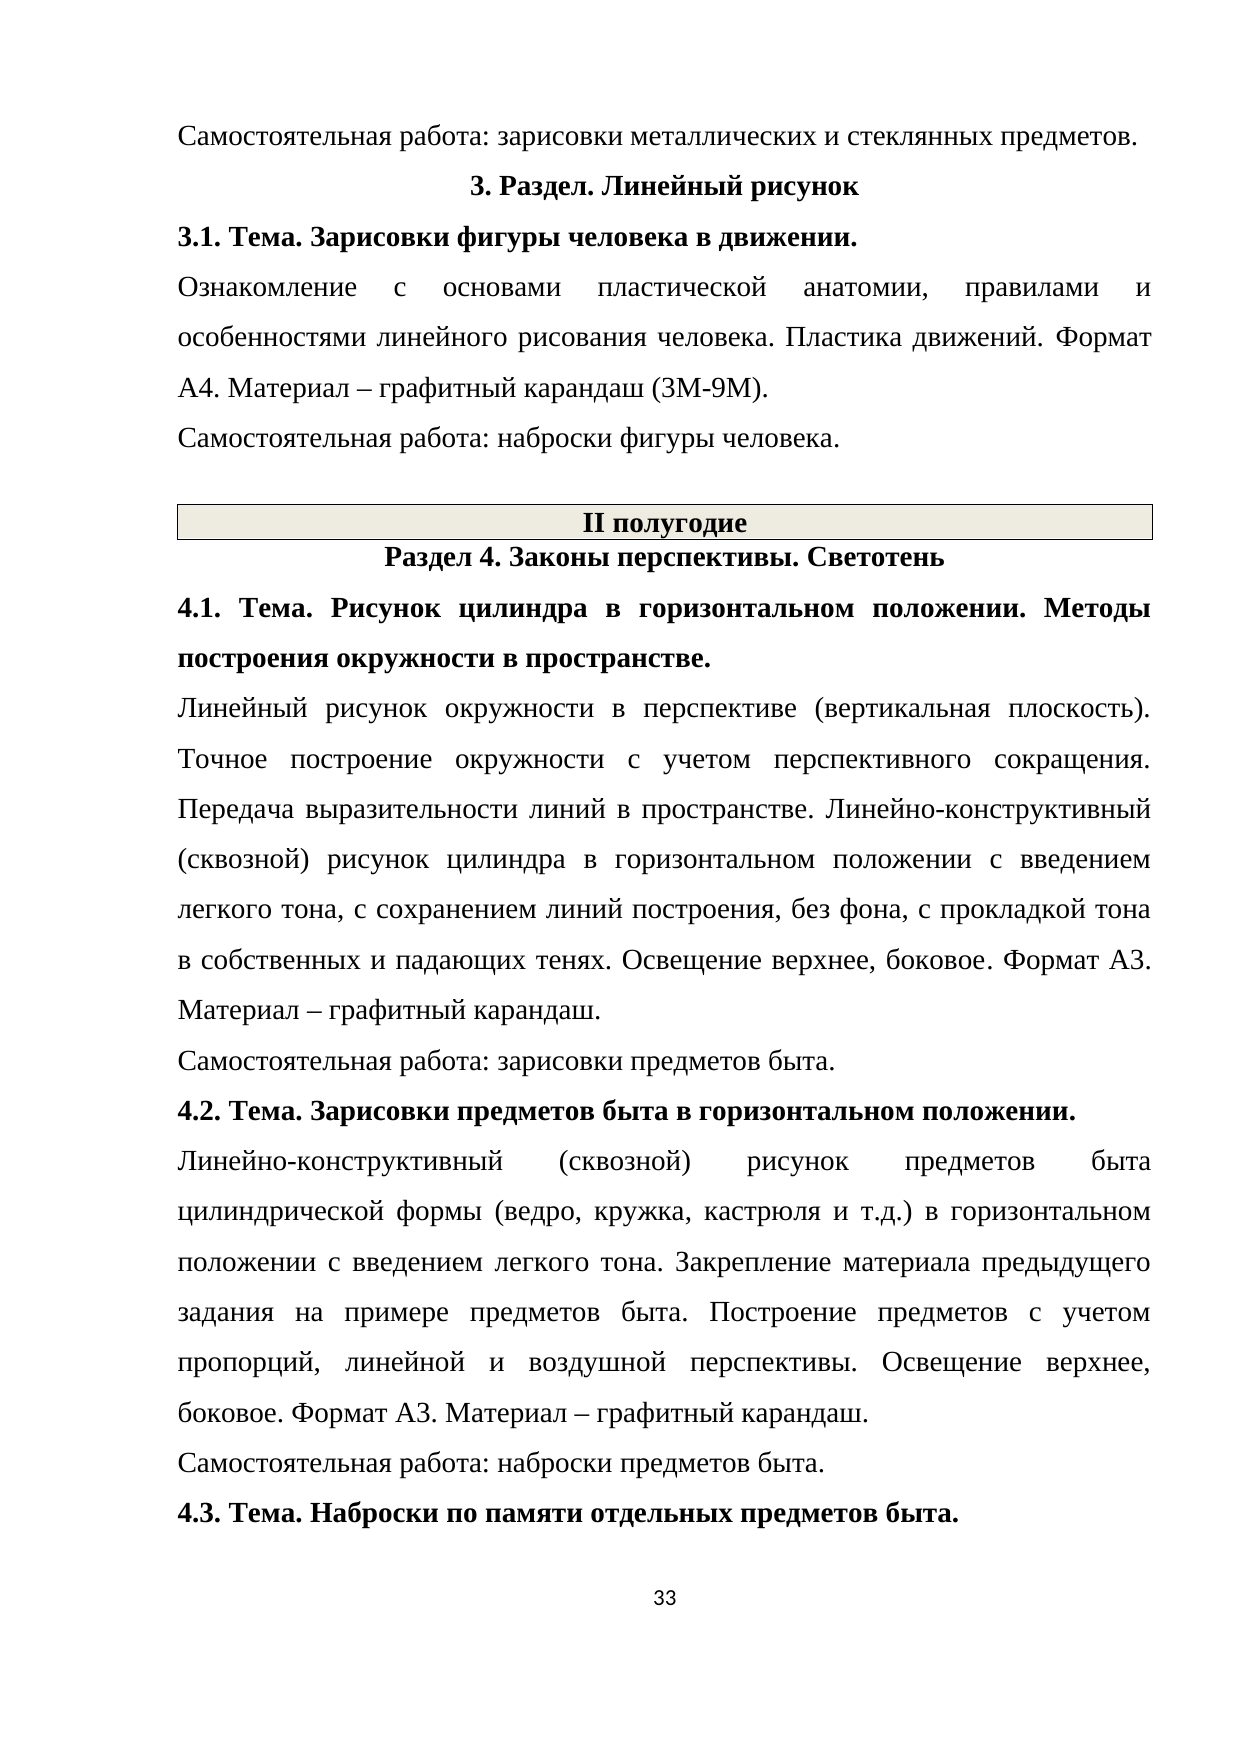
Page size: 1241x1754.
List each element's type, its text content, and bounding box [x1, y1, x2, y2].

table_header II полугодие [178, 505, 1152, 538]
text 4.2. Тема. Зарисовки предметов быта в горизонтальном положении. [177, 1093, 1152, 1126]
text Самостоятельная работа: наброски фигуры человека. [177, 420, 1152, 453]
text 4.3. Тема. Наброски по памяти отдельных предметов быта. [177, 1495, 1152, 1529]
text Ознакомление с основами пластической анатомии, правилами и особенностями линейного рисования человека. Пластика движений. Формат А4. Материал – графитный карандаш (3М-9М). [177, 269, 1152, 403]
text Линейно-конструктивный (сквозной) рисунок предметов быта цилиндрической формы (ведро, кружка, кастрюля и т.д.) в горизонтальном положении с введением легкого тона. Закрепление материала предыдущего задания на примере предметов быта. Построение предметов с учетом пропорций, линейной и воздушной перспективы. Освещение верхнее, боковое. Формат А3. Материал – графитный карандаш. [177, 1143, 1152, 1428]
text Самостоятельная работа: зарисовки предметов быта. [177, 1043, 1152, 1076]
text 3.1. Тема. Зарисовки фигуры человека в движении. [177, 219, 1152, 252]
text Раздел 4. Законы перспективы. Светотень [177, 540, 1152, 573]
text Самостоятельная работа: наброски предметов быта. [177, 1445, 1152, 1479]
text 3. Раздел. Линейный рисунок [177, 168, 1152, 202]
text Линейный рисунок окружности в перспективе (вертикальная плоскость). Точное построение окружности с учетом перспективного сокращения. Передача выразительности линий в пространстве. Линейно-конструктивный (сквозной) рисунок цилиндра в горизонтальном положении с введением легкого тона, с сохранением линий построения, без фона, с прокладкой тона в собственных и падающих тенях. Освещение верхнее, боковое. Формат А3. Материал – графитный карандаш. [177, 690, 1152, 1026]
text Самостоятельная работа: зарисовки металлических и стеклянных предметов. [177, 118, 1152, 152]
text 4.1. Тема. Рисунок цилиндра в горизонтальном положении. Методы построения окружности в пространстве. [177, 590, 1152, 674]
